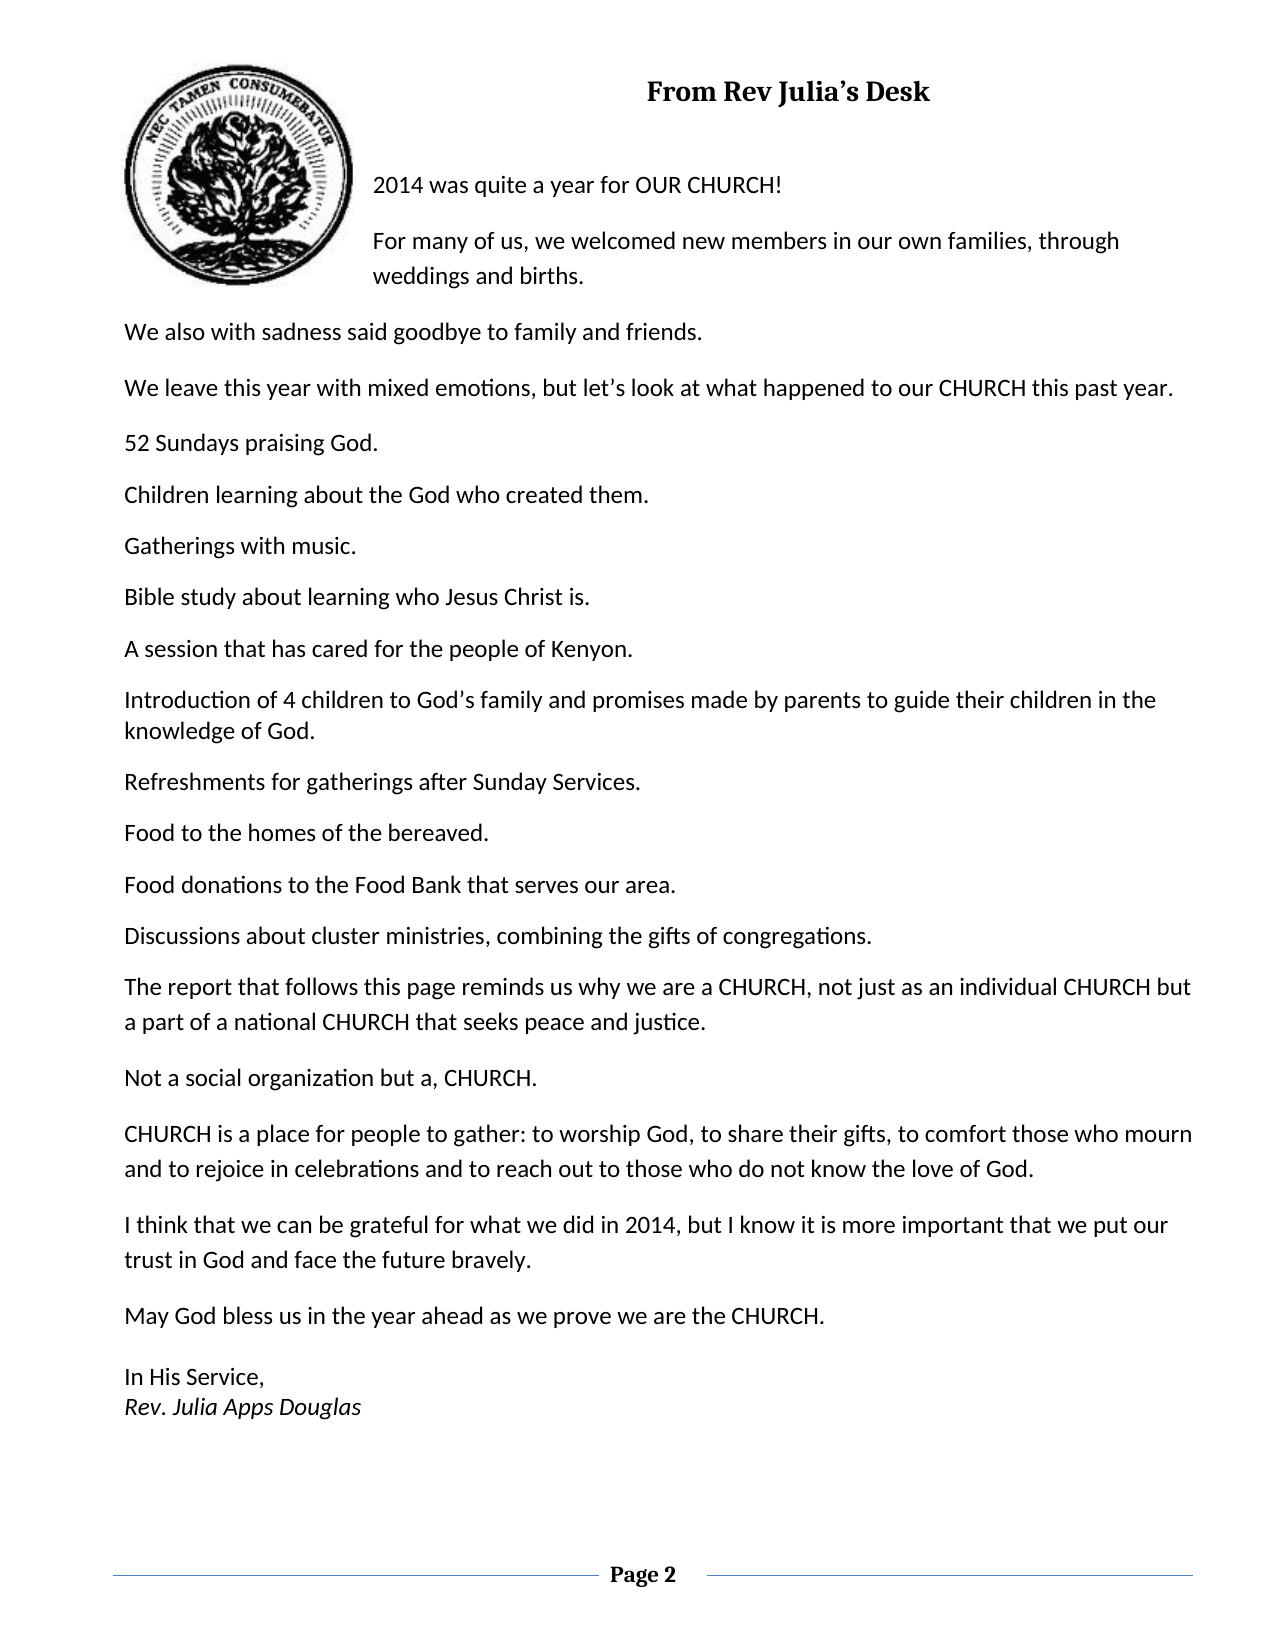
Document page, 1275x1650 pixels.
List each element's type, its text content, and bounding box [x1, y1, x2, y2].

text Children learning about the God who created them. [124, 479, 1204, 509]
text For many of us, we welcomed new members in our own families, through weddings and births. [124, 225, 1204, 291]
text Bible study about learning who Jesus Christ is. [124, 582, 1204, 612]
text The report that follows this page reminds us why we are a CHURCH, not just as an individual CHURCH but a part of a national CHURCH that seeks peace and justice. [124, 972, 1204, 1037]
text Food donations to the Food Bank that serves our area. [124, 869, 1204, 899]
text We leave this year with mixed emotions, but let’s look at what happened to our CHURCH this past year. [124, 372, 1204, 402]
picture [120, 62, 354, 287]
text CHURCH is a place for people to gather: to worship God, to share their gifts, to comfort those who mourn and to rejoice in celebrations and to reach out to those who do not know the love of God. [124, 1118, 1204, 1184]
text Introduction of 4 children to God’s family and promises made by parents to guide their children in the knowledge of God. [124, 684, 1204, 745]
text Refreshments for gatherings after Sunday Services. [124, 766, 1204, 797]
text Discussions about cluster ministries, combining the gifts of congregations. [124, 920, 1204, 951]
text In His Service, [124, 1361, 1204, 1391]
text We also with sadness said goodbye to family and friends. [124, 316, 1204, 346]
text I think that we can be grateful for what we did in 2014, but I know it is more important that we put our trust in God and face the future bravely. [124, 1209, 1204, 1274]
text May God bless us in the year ahead as we prove we are the CHURCH. [124, 1300, 1204, 1330]
text Gatherings with music. [124, 530, 1204, 561]
text A session that has cared for the people of Kenyon. [124, 633, 1204, 663]
subtitle From Rev Julia’s Desk [354, 75, 1204, 108]
text 2014 was quite a year for OUR CHURCH! [354, 169, 1204, 200]
text Food to the homes of the bereaved. [124, 817, 1204, 848]
text Rev. Julia Apps Douglas [124, 1391, 1204, 1422]
text 52 Sundays praising God. [124, 427, 1204, 458]
text Not a social organization but a, CHURCH. [124, 1062, 1204, 1093]
